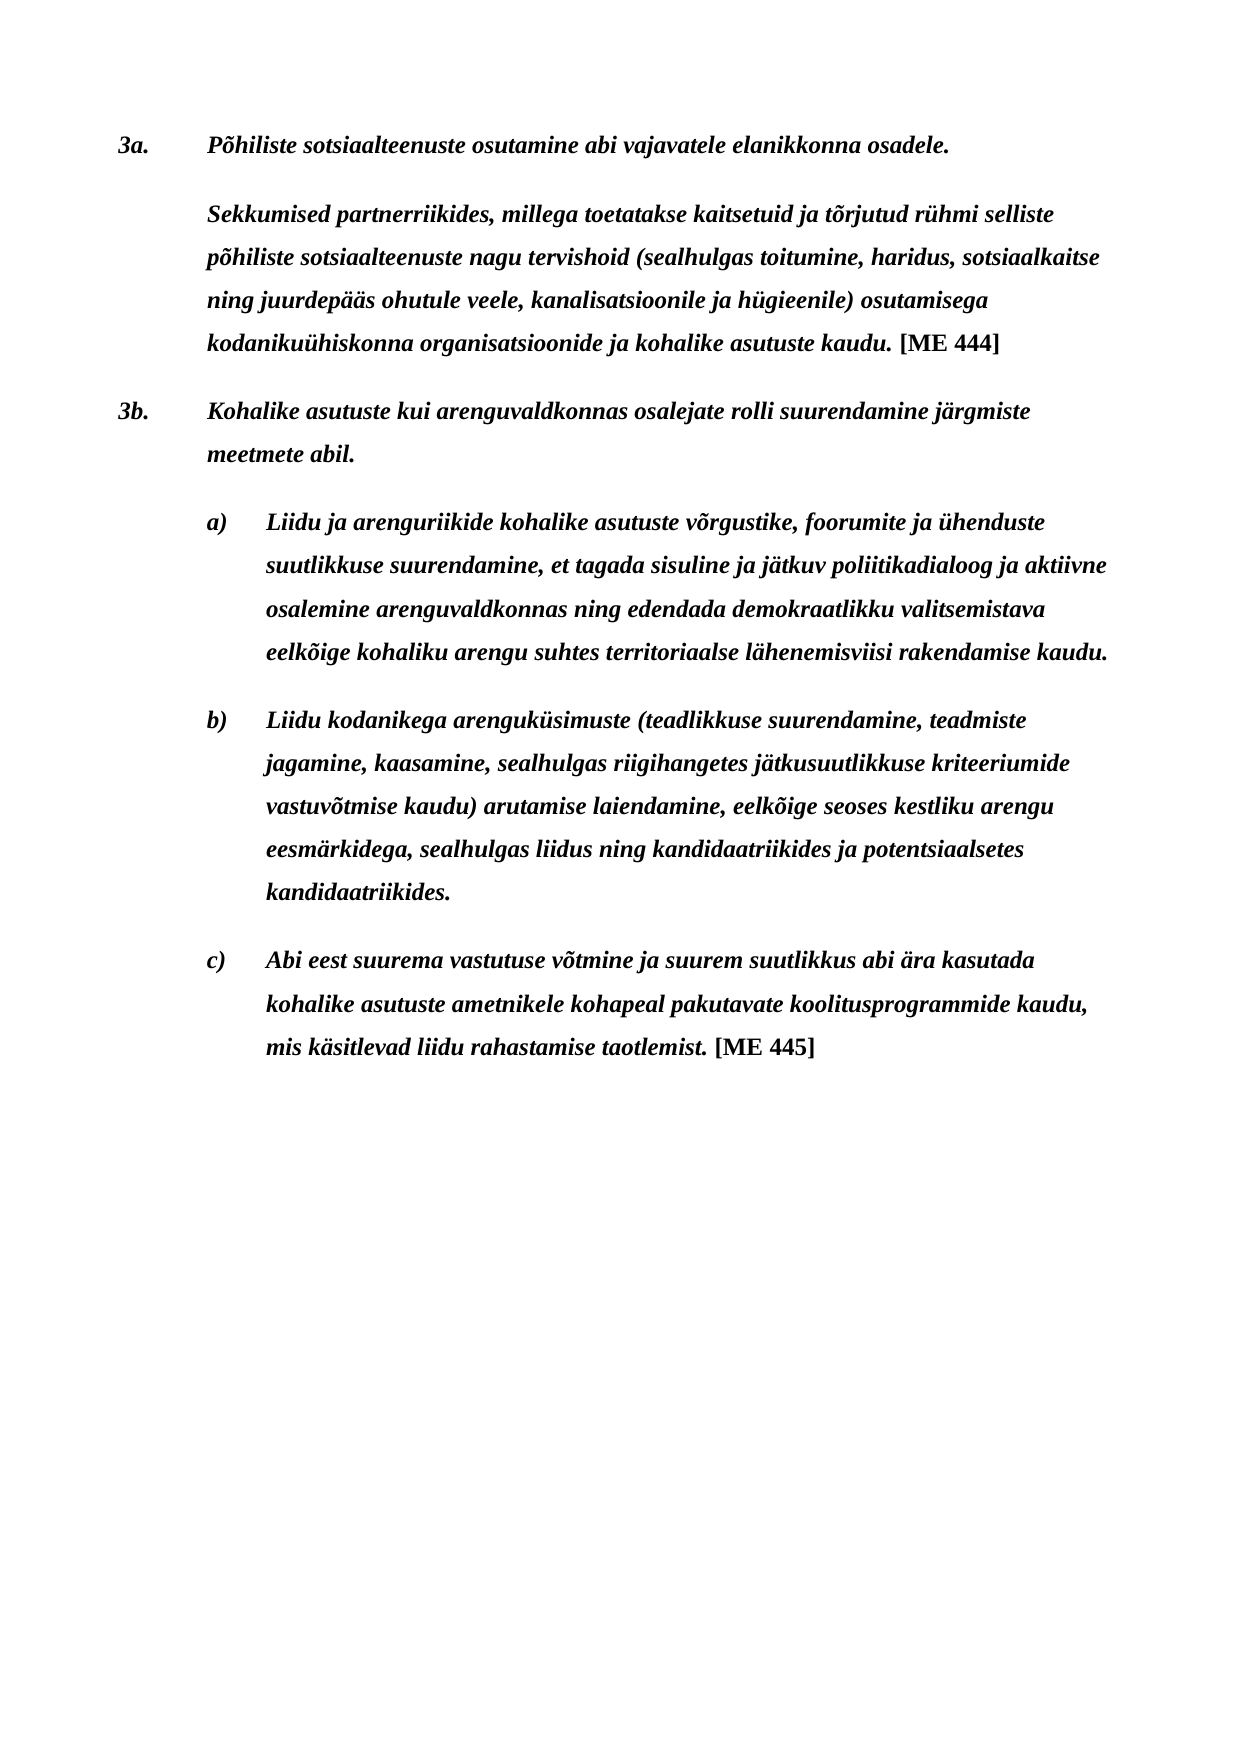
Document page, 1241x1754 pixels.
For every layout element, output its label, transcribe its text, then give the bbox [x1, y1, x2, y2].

text c) Abi eest suurema vastutuse võtmine ja suurem suutlikkus abi ära kasutada kohalike asutuste ametnikele kohapeal pakutavate koolitusprogrammide kaudu, mis käsitlevad liidu rahastamise taotlemist. [ME 445] [207, 946, 1122, 1061]
text 3b. Kohalike asutuste kui arenguvaldkonnas osalejate rolli suurendamine järgmiste meetmete abil. [118, 396, 1122, 468]
text Sekkumised partnerriikides, millega toetatakse kaitsetuid ja tõrjutud rühmi selliste põhiliste sotsiaalteenuste nagu tervishoid (sealhulgas toitumine, haridus, sotsiaalkaitse ning juurdepääs ohutule veele, kanalisatsioonile ja hügieenile) osutamisega kodanikuühiskonna organisatsioonide ja kohalike asutuste kaudu. [ME 444] [207, 199, 1122, 357]
text 3a. Põhiliste sotsiaalteenuste osutamine abi vajavatele elanikkonna osadele. [118, 131, 1122, 159]
text a) Liidu ja arenguriikide kohalike asutuste võrgustike, foorumite ja ühenduste suutlikkuse suurendamine, et tagada sisuline ja jätkuv poliitikadialoog ja aktiivne osalemine arenguvaldkonnas ning edendada demokraatlikku valitsemistava eelkõige kohaliku arengu suhtes territoriaalse lähenemisviisi rakendamise kaudu. [207, 507, 1122, 666]
text b) Liidu kodanikega arenguküsimuste (teadlikkuse suurendamine, teadmiste jagamine, kaasamine, sealhulgas riigihangetes jätkusuutlikkuse kriteeriumide vastuvõtmise kaudu) arutamise laiendamine, eelkõige seoses kestliku arengu eesmärkidega, sealhulgas liidus ning kandidaatriikides ja potentsiaalsetes kandidaatriikides. [207, 705, 1122, 906]
